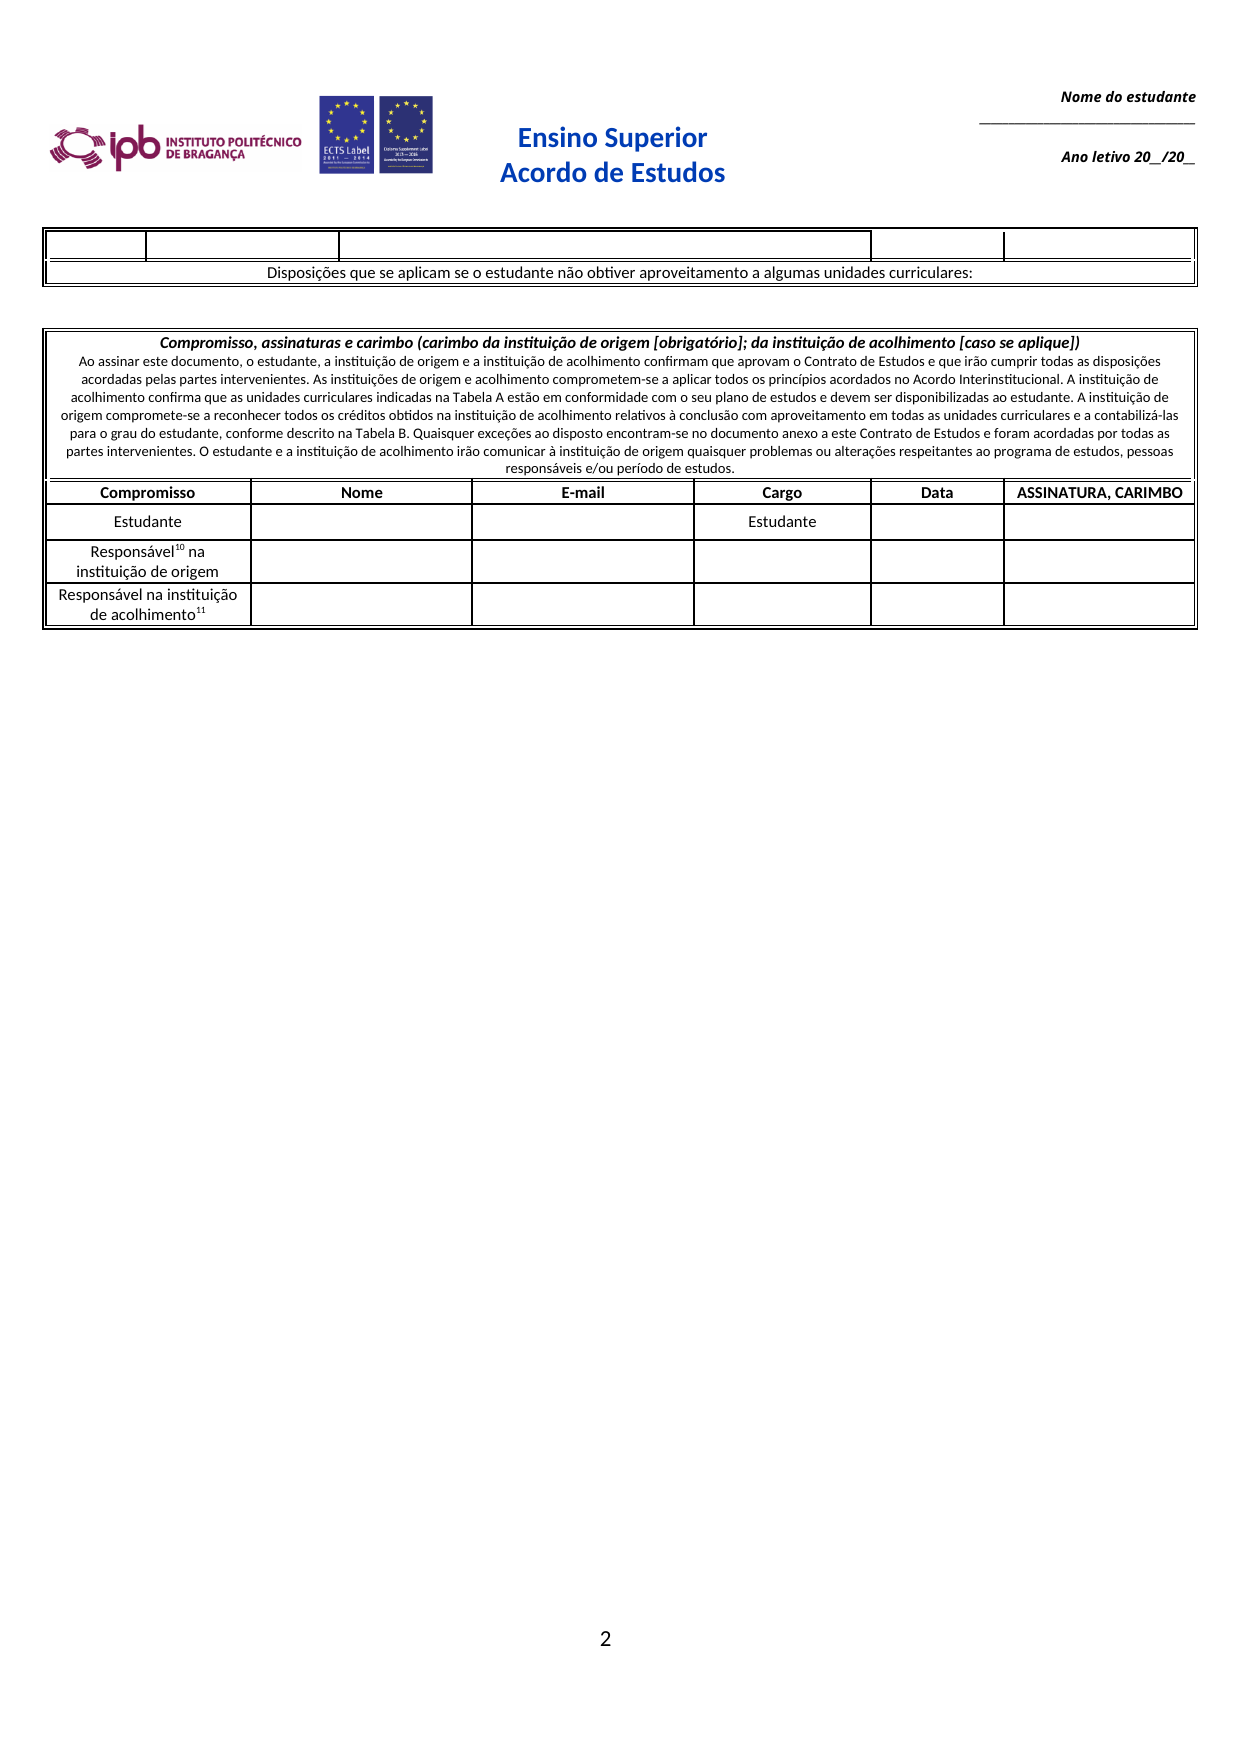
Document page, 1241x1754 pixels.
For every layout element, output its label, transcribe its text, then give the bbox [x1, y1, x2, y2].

table_cell [252, 505, 471, 539]
table_cell [871, 229, 1003, 257]
table_cell Compromisso [44, 478, 250, 502]
table_cell Estudante [47, 505, 250, 539]
table_cell [473, 541, 693, 582]
table_cell [695, 541, 870, 582]
table_cell [340, 232, 870, 257]
table_cell [872, 584, 1003, 625]
table_cell Responsável na instituição de origem [47, 541, 250, 582]
table_cell E-mail [473, 482, 693, 502]
table_cell Nome [252, 482, 471, 502]
table_cell [252, 584, 471, 625]
table_cell [1005, 584, 1194, 625]
picture [45, 87, 440, 179]
table_header Compromisso, assinaturas e carimbo (carimbo da instituição de origem [obrigatório]; da instituição de acolhimento [caso se aplique]) Ao assinar este documento, o estudante, a instituição de origem e a instituição de acolhimento confirmam que aprovam o Contrato de Estudos e que irão cumprir todas as disposições acordadas pelas partes intervenientes. As instituições de origem e acolhimento comprometem-se a aplicar todos os princípios acordados no Acordo Interinstitucional. A instituição de acolhimento confirma que as unidades curriculares indicadas na Tabela A estão em conformidade com o seu plano de estudos e devem ser disponibilizadas ao estudante. A instituição de origem compromete-se a reconhecer todos os créditos obtidos na instituição de acolhimento relativos à conclusão com aproveitamento em todas as unidades curriculares e a contabilizá-las para o grau do estudante, conforme descrito na Tabela B. Quaisquer exceções ao disposto encontram-se no documento anexo a este Contrato de Estudos e foram acordadas por todas as partes intervenientes. O estudante e a instituição de acolhimento irão comunicar à instituição de origem quaisquer problemas ou alterações respeitantes ao programa de estudos, pessoas responsáveis e/ou período de estudos. [47, 332, 1194, 477]
table_cell [47, 232, 145, 257]
table_cell [872, 505, 1003, 539]
table_cell [473, 505, 693, 539]
table_cell [1005, 541, 1194, 582]
table_cell [1004, 229, 1194, 257]
table_cell ASSINATURA, CARIMBO [1005, 478, 1196, 502]
table_cell [695, 584, 870, 625]
table_cell Data [872, 482, 1003, 502]
table_cell Estudante [695, 505, 870, 539]
table_cell Cargo [695, 482, 870, 502]
table_cell [252, 541, 471, 582]
table_cell [147, 232, 338, 257]
table_cell Disposições que se aplicam se o estudante não obtiver aproveitamento a algumas unidades curriculares: [44, 258, 1196, 282]
table_cell [1005, 505, 1194, 539]
table_cell [473, 584, 693, 625]
table_cell [872, 541, 1003, 582]
table_cell Responsável na instituição de acolhimento [47, 584, 250, 625]
